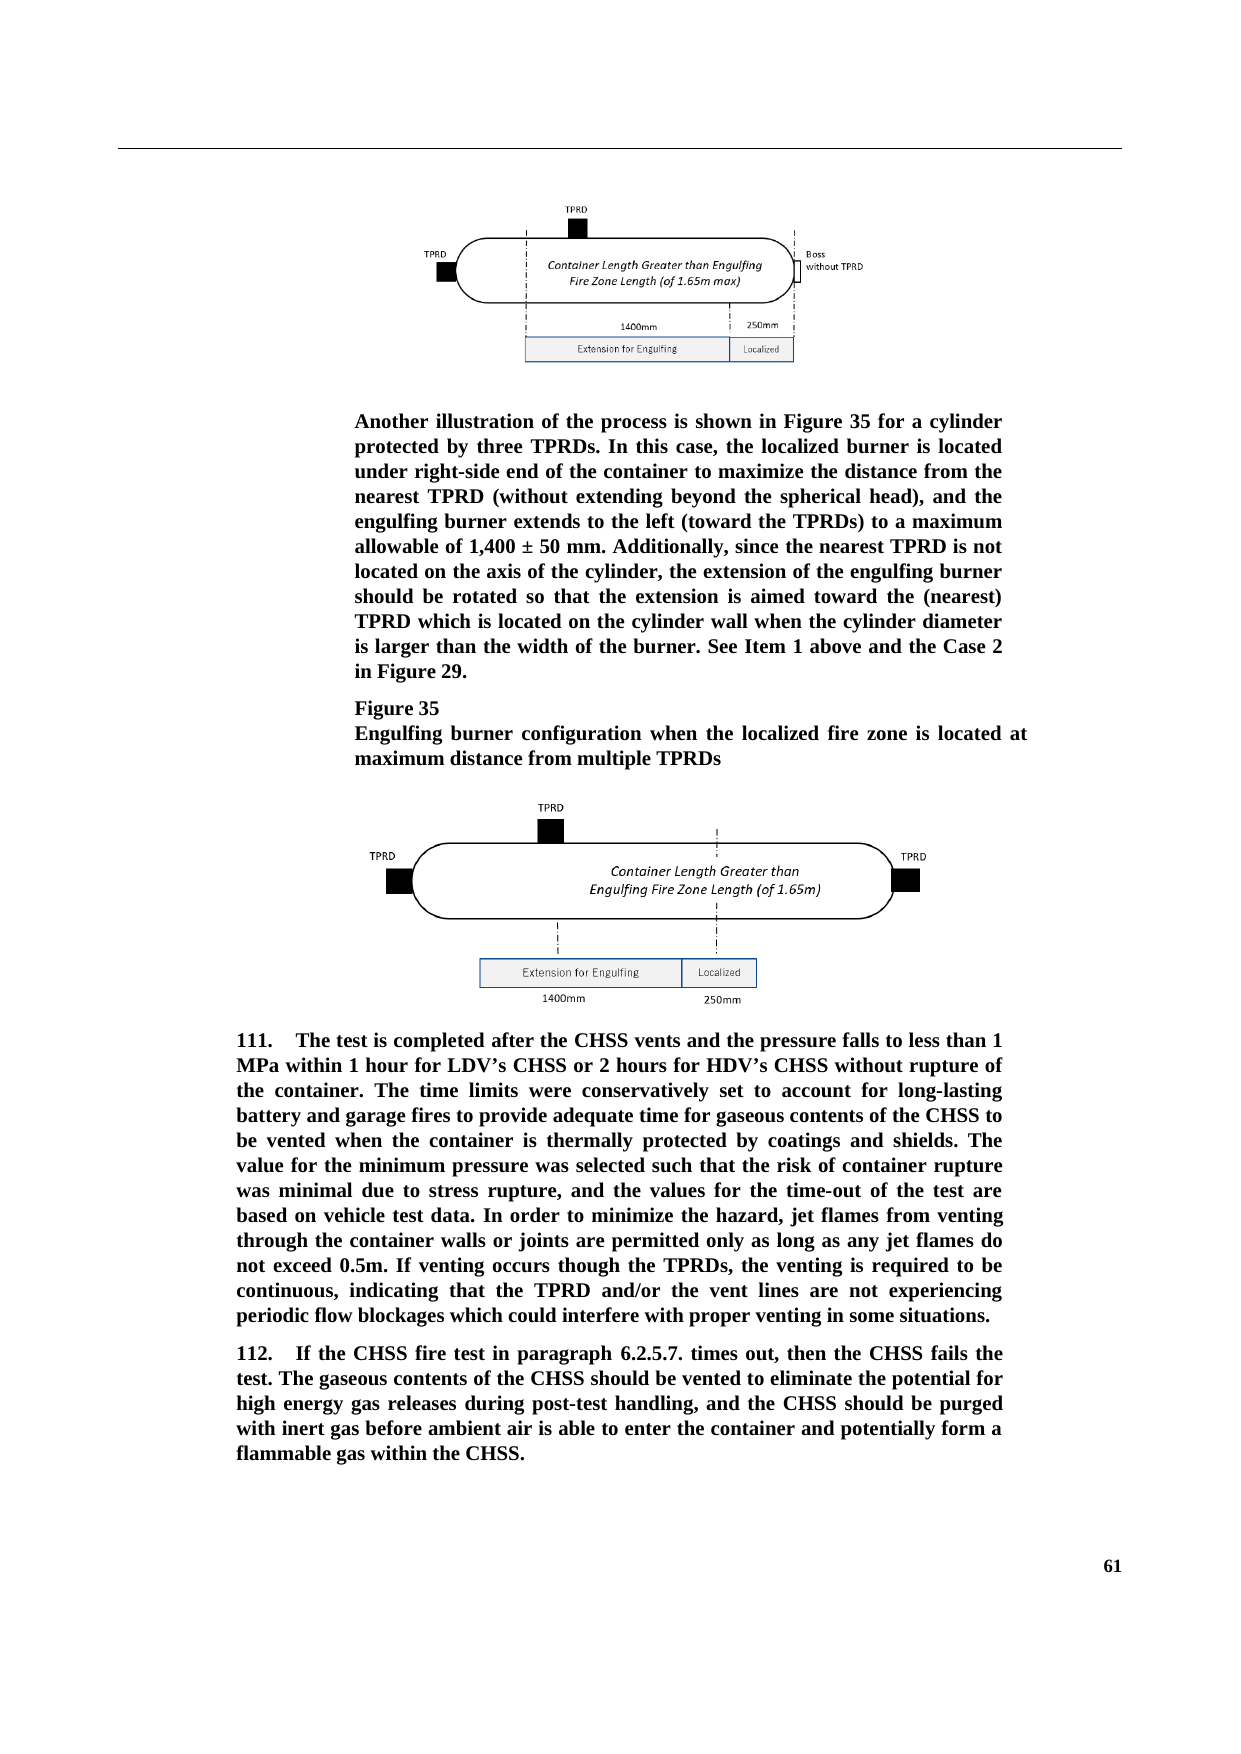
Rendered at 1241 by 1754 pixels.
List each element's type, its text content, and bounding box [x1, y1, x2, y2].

text 111. The test is completed after the CHSS vents and the pressure falls to less than 1 MPa within 1 hour for LDV’s CHSS or 2 hours for HDV’s CHSS without rupture of the container. The time limits were conservatively set to account for long-lasting battery and garage fires to provide adequate time for gaseous contents of the CHSS to be vented when the container is thermally protected by coatings and shields. The value for the minimum pressure was selected such that the risk of container rupture was minimal due to stress rupture, and the values for the time-out of the test are based on vehicle test data. In order to minimize the hazard, jet flames from venting through the container walls or joints are permitted only as long as any jet flames do not exceed 0.5m. If venting occurs though the TPRDs, the venting is required to be continuous, indicating that the TPRD and/or the vent lines are not experiencing periodic flow blockages which could interfere with proper venting in some situations. [236, 1027, 1004, 1327]
text Engulfing burner configuration when the localized fire zone is located at maximum distance from multiple TPRDs [354, 720, 1028, 770]
picture [397, 177, 902, 396]
picture [351, 782, 948, 1015]
text Another illustration of the process is shown in Figure 35 for a cylinder protected by three TPRDs. In this case, the localized burner is located under right-side end of the container to maximize the distance from the nearest TPRD (without extending beyond the spherical head), and the engulfing burner extends to the left (toward the TPRDs) to a maximum allowable of 1,400 ± 50 mm. Additionally, since the nearest TPRD is not located on the axis of the cylinder, the extension of the engulfing burner should be rotated so that the extension is aimed toward the (nearest) TPRD which is located on the cylinder wall when the cylinder diameter is larger than the width of the burner. See Item 1 above and the Case 2 in Figure 29. [354, 408, 1003, 683]
text Figure 35 [354, 695, 1028, 720]
text 112. If the CHSS fire test in paragraph 6.2.5.7. times out, then the CHSS fails the test. The gaseous contents of the CHSS should be vented to eliminate the potential for high energy gas releases during post-test handling, and the CHSS should be purged with inert gas before ambient air is able to enter the container and potentially form a flammable gas within the CHSS. [236, 1340, 1004, 1465]
